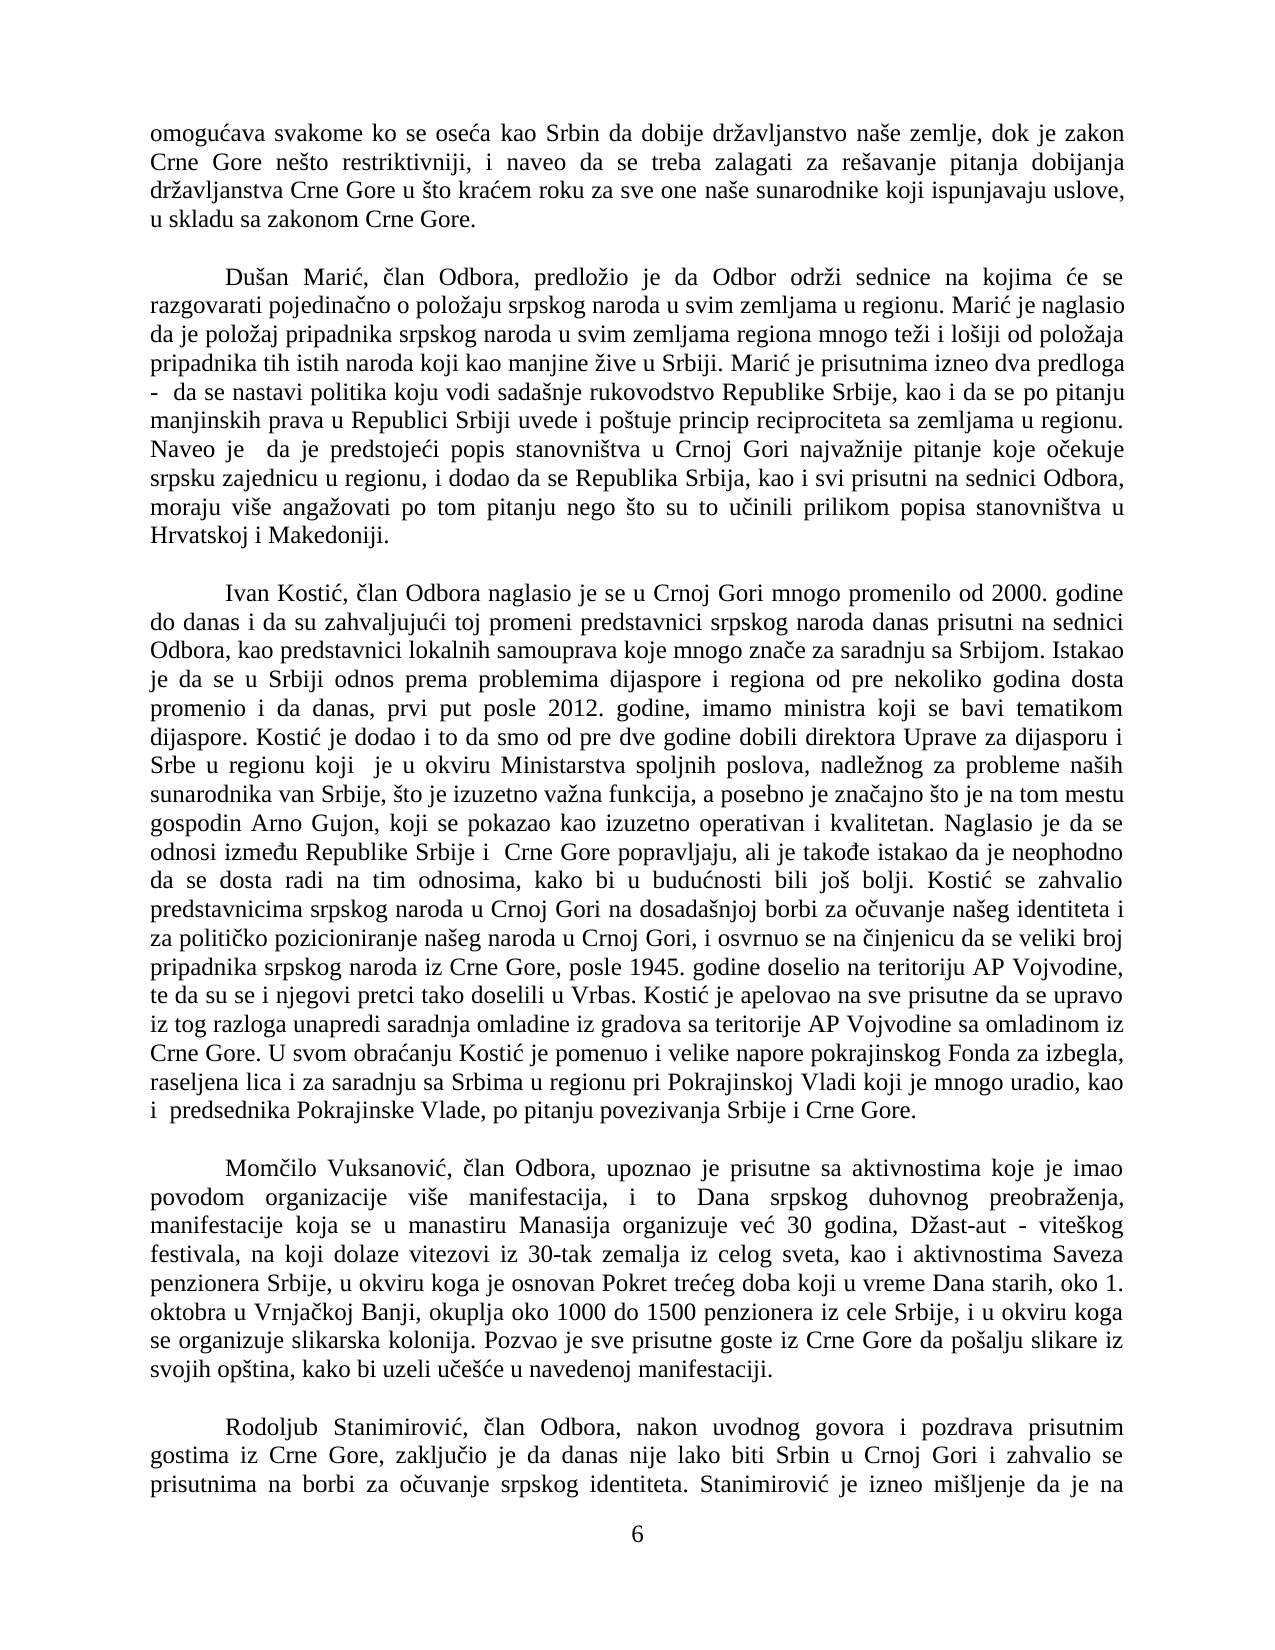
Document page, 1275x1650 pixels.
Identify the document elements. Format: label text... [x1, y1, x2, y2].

text Momčilo Vuksanović, član Odbora, upoznao je prisutne sa aktivnostima koje je imao povodom organizacije više manifestacija, i to Dana srpskog duhovnog preobraženja, manifestacije koja se u manastiru Manasija organizuje već 30 godina, Džast-aut - viteškog festivala, na koji dolaze vitezovi iz 30-tak zemalja iz celog sveta, kao i aktivnostima Saveza penzionera Srbije, u okviru koga je osnovan Pokret trećeg doba koji u vreme Dana starih, oko 1. oktobra u Vrnjačkoj Banji, okuplja oko 1000 do 1500 penzionera iz cele Srbije, i u okviru koga se organizuje slikarska kolonija. Pozvao je sve prisutne goste iz Crne Gore da pošalju slikare iz svojih opština, kako bi uzeli učešće u navedenoj manifestaciji. [150, 1153, 1125, 1383]
text Ivan Kostić, član Odbora naglasio je se u Crnoj Gori mnogo promenilo od 2000. godine do danas i da su zahvaljujući toj promeni predstavnici srpskog naroda danas prisutni na sednici Odbora, kao predstavnici lokalnih samouprava koje mnogo znače za saradnju sa Srbijom. Istakao je da se u Srbiji odnos prema problemima dijaspore i regiona od pre nekoliko godina dosta promenio i da danas, prvi put posle 2012. godine, imamo ministra koji se bavi tematikom dijaspore. Kostić je dodao i to da smo od pre dve godine dobili direktora Uprave za dijasporu i Srbe u regionu koji je u okviru Ministarstva spoljnih poslova, nadležnog za probleme naših sunarodnika van Srbije, što je izuzetno važna funkcija, a posebno je značajno što je na tom mestu gospodin Arno Gujon, koji se pokazao kao izuzetno operativan i kvalitetan. Naglasio je da se odnosi između Republike Srbije i Crne Gore popravljaju, ali je takođe istakao da je neophodno da se dosta radi na tim odnosima, kako bi u budućnosti bili još bolji. Kostić se zahvalio predstavnicima srpskog naroda u Crnoj Gori na dosadašnjoj borbi za očuvanje našeg identiteta i za političko pozicioniranje našeg naroda u Crnoj Gori, i osvrnuo se na činjenicu da se veliki broj pripadnika srpskog naroda iz Crne Gore, posle 1945. godine doselio na teritoriju AP Vojvodine, te da su se i njegovi pretci tako doselili u Vrbas. Kostić je apelovao na sve prisutne da se upravo iz tog razloga unapredi saradnja omladine iz gradova sa teritorije AP Vojvodine sa omladinom iz Crne Gore. U svom obraćanju Kostić je pomenuo i velike napore pokrajinskog Fonda za izbegla, raseljena lica i za saradnju sa Srbima u regionu pri Pokrajinskoj Vladi koji je mnogo uradio, kao i predsednika Pokrajinske Vlade, po pitanju povezivanja Srbije i Crne Gore. [150, 578, 1125, 1124]
text Dušan Marić, član Odbora, predložio je da Odbor održi sednice na kojima će se razgovarati pojedinačno o položaju srpskog naroda u svim zemljama u regionu. Marić je naglasio da je položaj pripadnika srpskog naroda u svim zemljama regiona mnogo teži i lošiji od položaja pripadnika tih istih naroda koji kao manjine žive u Srbiji. Marić je prisutnima izneo dva predloga - da se nastavi politika koju vodi sadašnje rukovodstvo Republike Srbije, kao i da se po pitanju manjinskih prava u Republici Srbiji uvede i poštuje princip reciprociteta sa zemljama u regionu. Naveo je da je predstojeći popis stanovništva u Crnoj Gori najvažnije pitanje koje očekuje srpsku zajednicu u regionu, i dodao da se Republika Srbija, kao i svi prisutni na sednici Odbora, moraju više angažovati po tom pitanju nego što su to učinili prilikom popisa stanovništva u Hrvatskoj i Makedoniji. [150, 262, 1125, 549]
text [150, 1412, 1125, 1498]
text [150, 118, 1125, 233]
